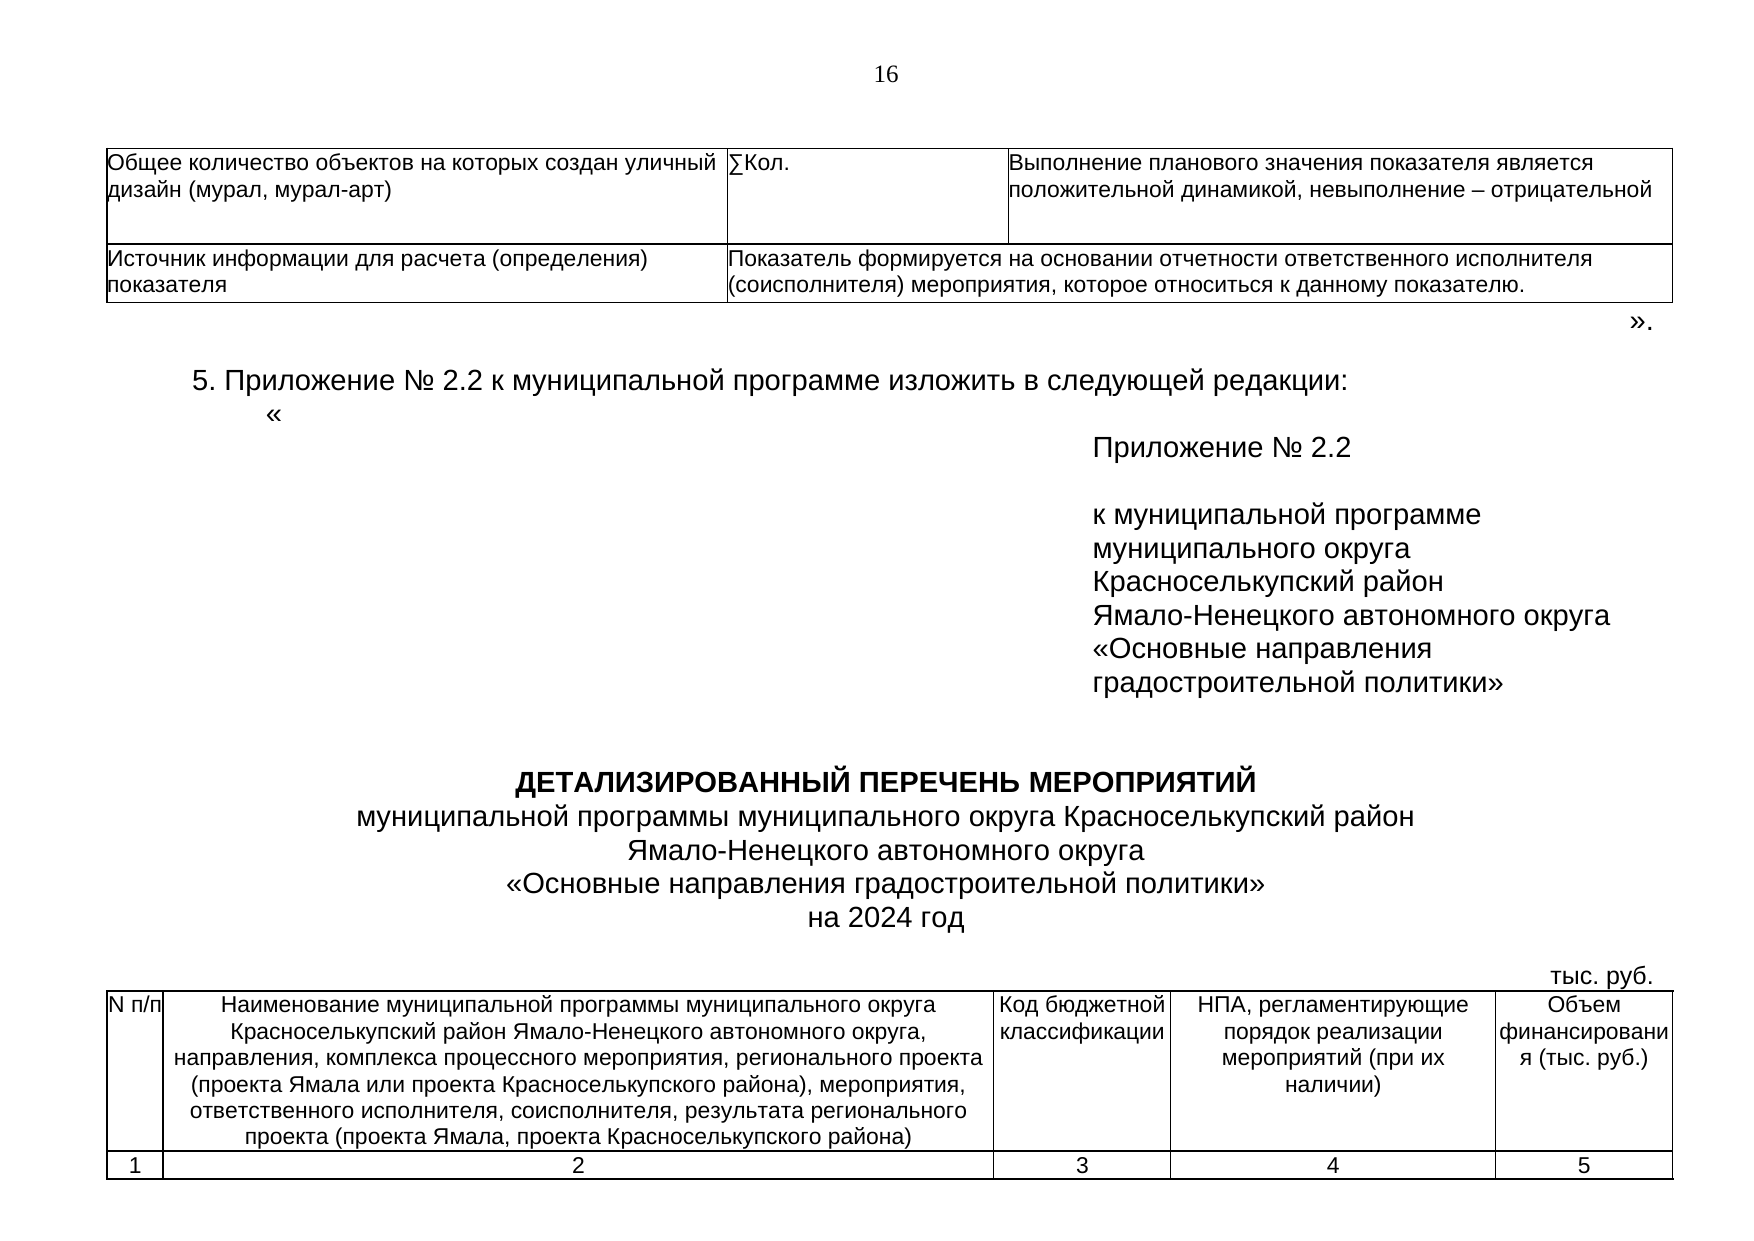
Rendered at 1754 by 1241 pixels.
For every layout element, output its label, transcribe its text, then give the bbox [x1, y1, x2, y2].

text муниципальной программы муниципального округа Красноселькупский район [118, 799, 1653, 832]
text «Основные направления градостроительной политики» [118, 866, 1653, 899]
text Ямало-Ненецкого автономного округа «Основные направления градостроительной политики» [1092, 598, 1653, 698]
table_cell 3 [994, 1152, 1170, 1178]
table_header Наименование муниципальной программы муниципального округа Красноселькупский район Ямало-Ненецкого автономного округа, направления, комплекса процессного мероприятия, регионального проекта (проекта Ямала или проекта Красноселькупского района), мероприятия, ответственного исполнителя, соисполнителя, результата регионального проекта (проекта Ямала, проекта Красноселькупского района) [164, 992, 993, 1150]
table_cell Источник информации для расчета (определения) показателя [108, 245, 727, 302]
table_cell Общее количество объектов на которых создан уличный дизайн (мурал, мурал-арт) [108, 149, 727, 243]
text Ямало-Ненецкого автономного округа [118, 832, 1653, 866]
table_header N п/п [108, 992, 162, 1150]
text ДЕТАЛИЗИРОВАННЫЙ ПЕРЕЧЕНЬ МЕРОПРИЯТИЙ [118, 765, 1653, 799]
text ». [118, 303, 1653, 337]
text « [118, 396, 1653, 430]
text 5. Приложение № 2.2 к муниципальной программе изложить в следующей редакции: [118, 363, 1653, 396]
table_cell 5 [1496, 1152, 1672, 1178]
table_cell 4 [1171, 1152, 1495, 1178]
table_cell Показатель формируется на основании отчетности ответственного исполнителя (соисполнителя) мероприятия, которое относиться к данному показателю. [728, 245, 1672, 302]
table_header Объем финансирования (тыс. руб.) [1496, 992, 1672, 1150]
text к муниципальной программе муниципального округа Красноселькупский район [1092, 497, 1653, 598]
table_cell ∑Кол. [728, 149, 1008, 243]
text тыс. руб. [118, 933, 1653, 990]
text на 2024 год [118, 899, 1653, 933]
table_header Код бюджетной классификации [994, 992, 1170, 1150]
table_header НПА, регламентирующие порядок реализации мероприятий (при их наличии) [1171, 992, 1495, 1150]
table_cell Выполнение планового значения показателя является положительной динамикой, невыполнение – отрицательной [1009, 149, 1672, 243]
table_cell 2 [164, 1152, 993, 1178]
table_cell 1 [108, 1152, 162, 1178]
text Приложение № 2.2 [1092, 430, 1653, 463]
